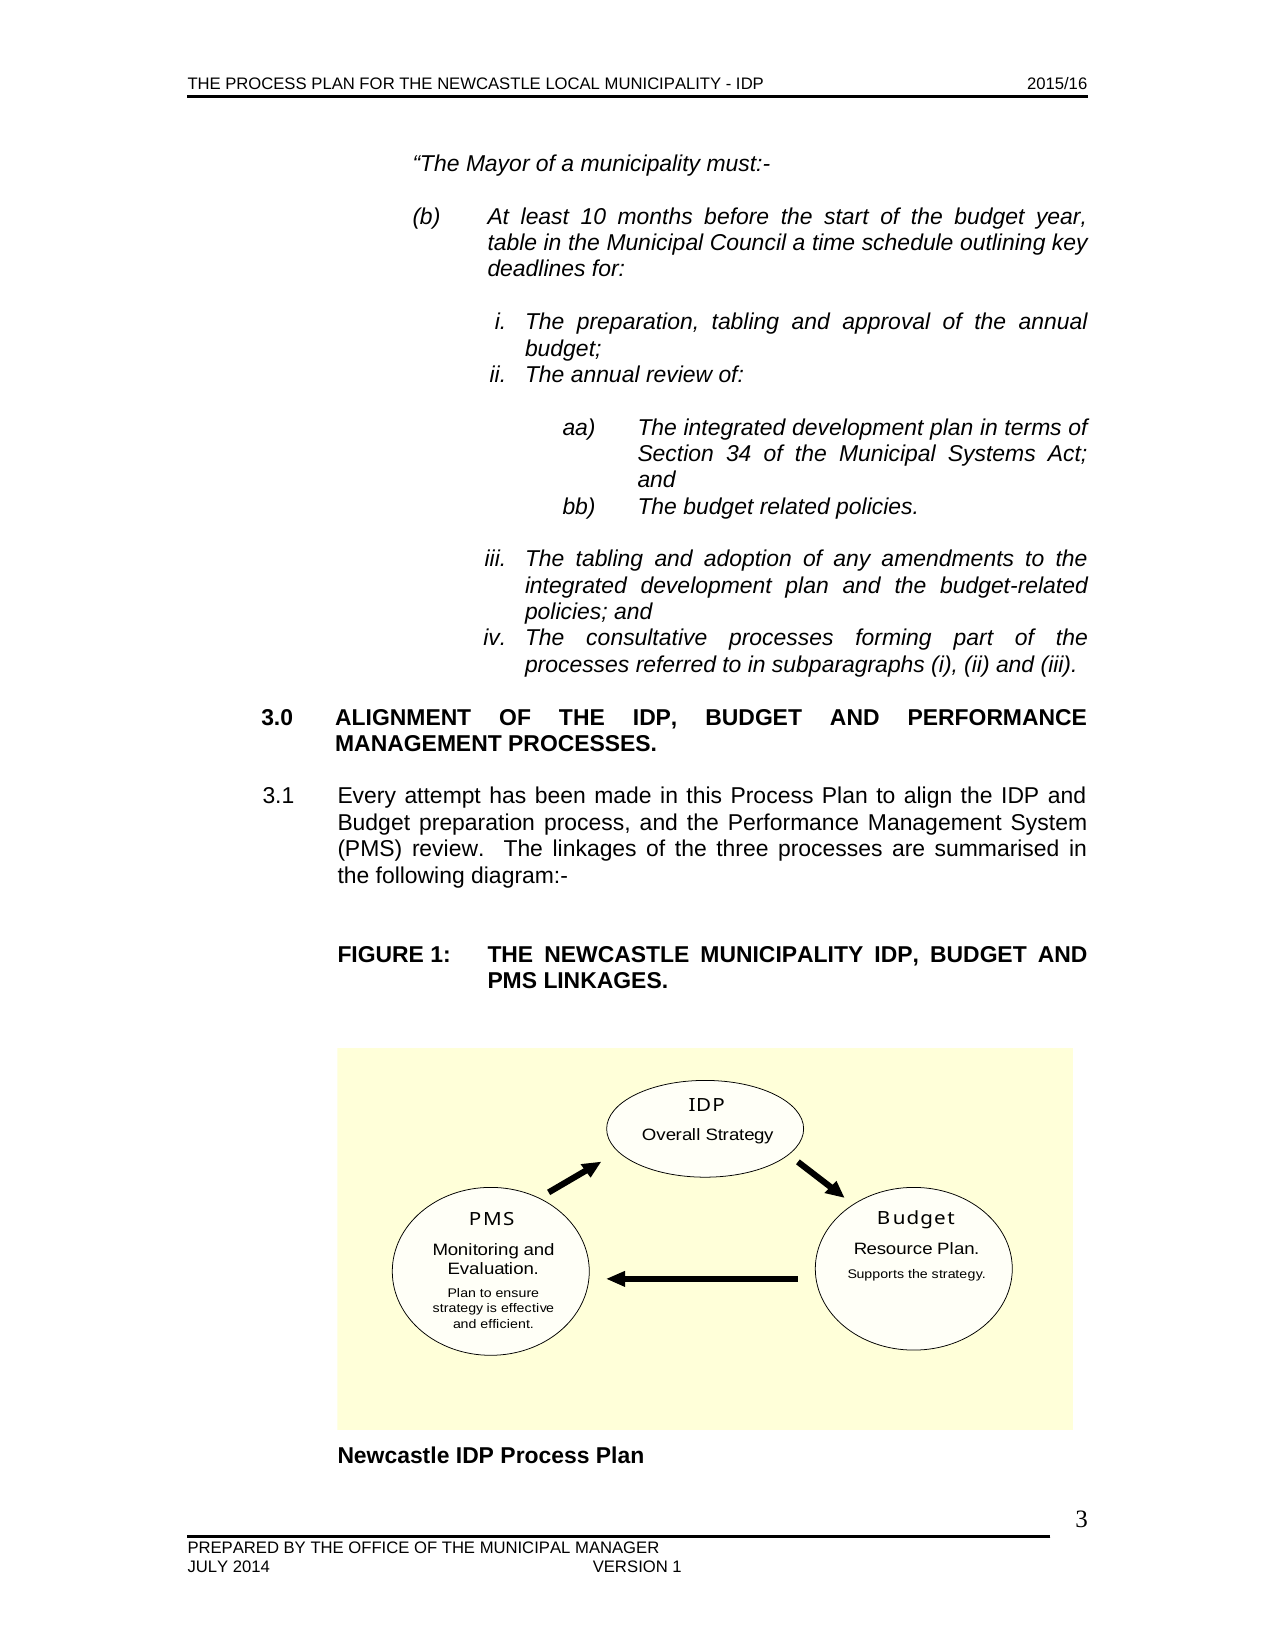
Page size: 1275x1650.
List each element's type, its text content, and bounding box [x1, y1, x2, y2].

text FIGURE 1: THE NEWCASTLE MUNICIPALITY IDP, BUDGET AND PMS LINKAGES. [337, 941, 1088, 993]
list The tabling and adoption of any amendments to the integrated development plan and the budget-related policies; and [506, 545, 1088, 624]
list At least 10 months before the start of the budget year, table in the Municipal Council a time schedule outlining key deadlines for: [412, 203, 1088, 282]
list Every attempt has been made in this Process Plan to align the IDP and Budget preparation process, and the Performance Management System (PMS) review. The linkages of the three processes are summarised in the following diagram:- [262, 782, 1088, 888]
list The annual review of: [506, 361, 1088, 387]
list ALIGNMENT OF THE IDP, BUDGET PERFORMANCE MANAGEMENT PROCESSES. [261, 703, 1088, 756]
list The consultative processes forming part of the processes referred to in subparagraphs (i), (ii) and (iii). [506, 624, 1088, 677]
text Newcastle IDP Process Plan [337, 1442, 1088, 1468]
list The preparation, tabling and approval of the annual budget; [506, 308, 1088, 361]
list The budget related policies. [562, 493, 1088, 519]
list The integrated development plan in terms of Section 34 of the Municipal Systems Act; and [562, 413, 1088, 493]
text “The Mayor of a municipality must:- [412, 150, 1088, 176]
